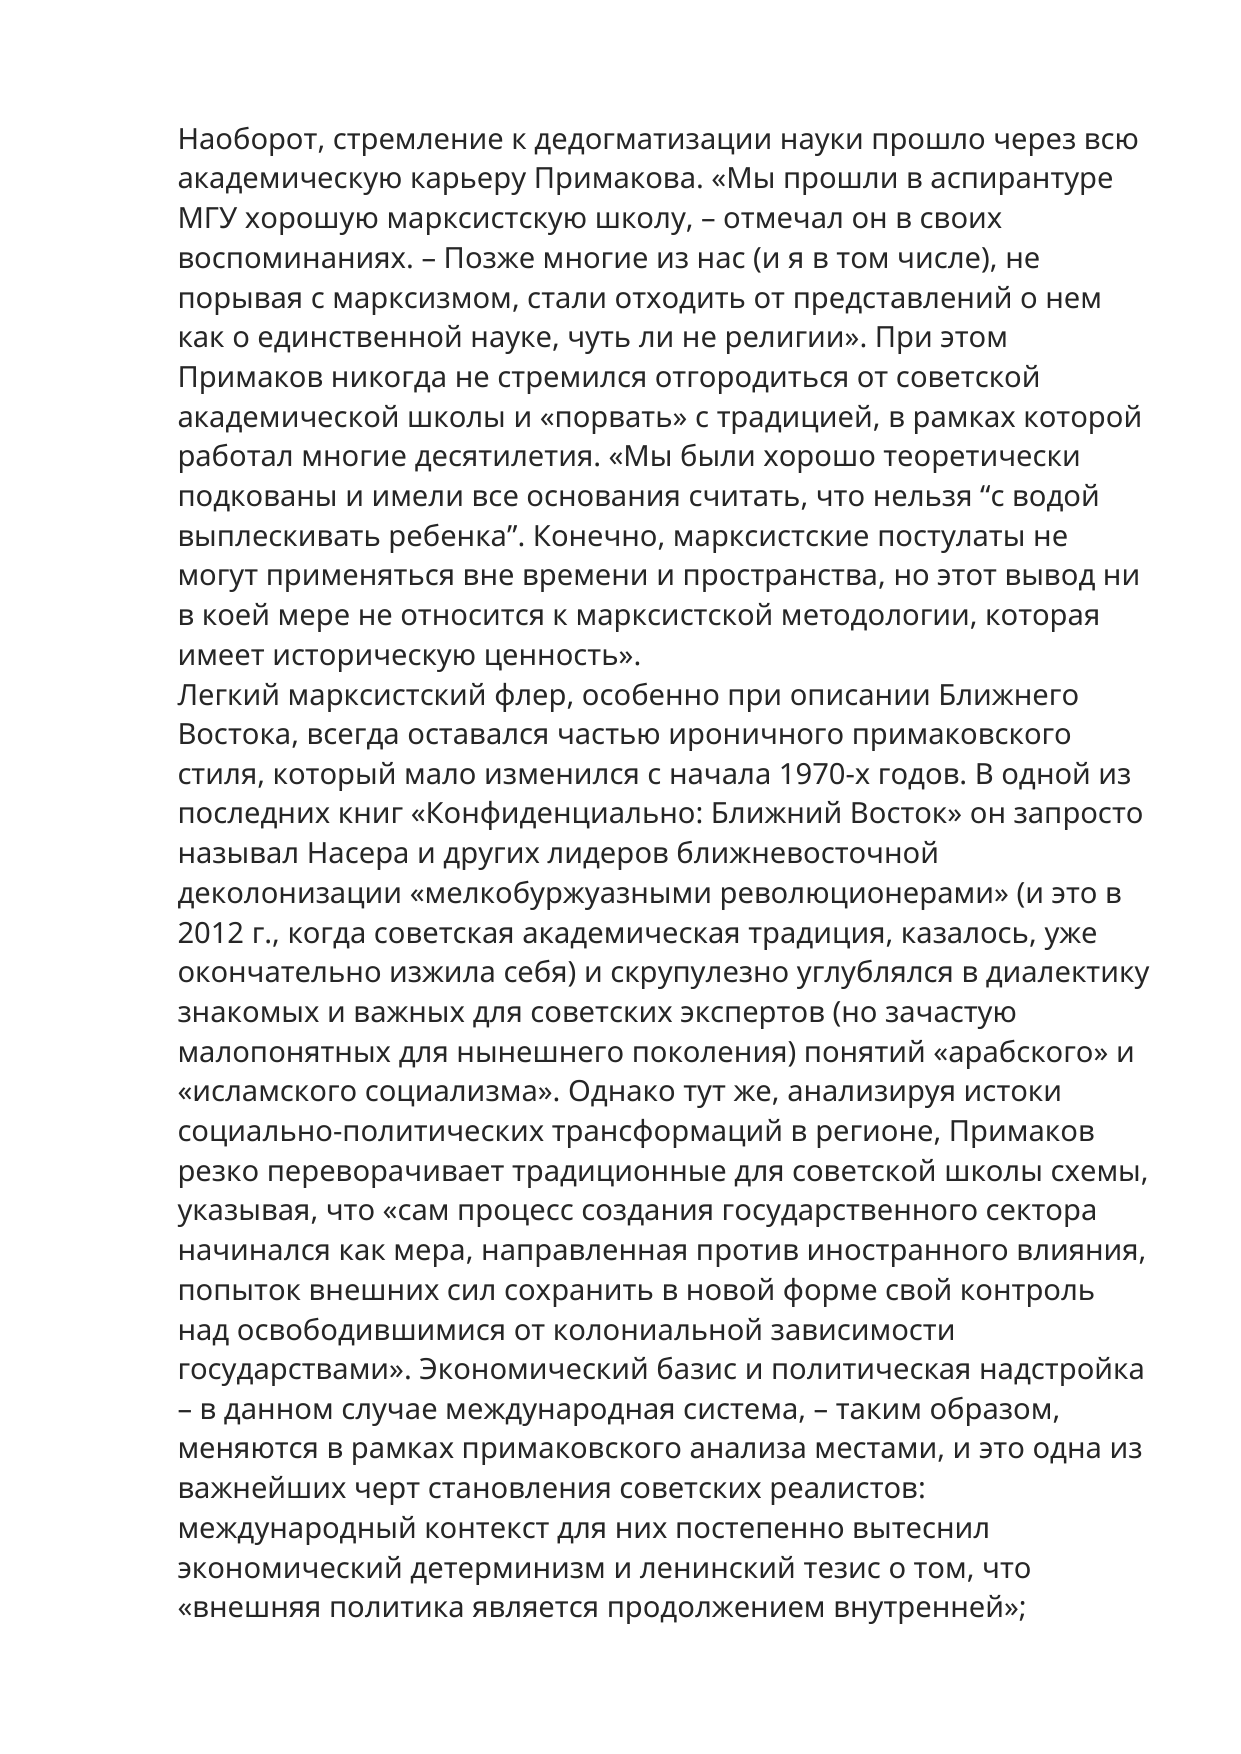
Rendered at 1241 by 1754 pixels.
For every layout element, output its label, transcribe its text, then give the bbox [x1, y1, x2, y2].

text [177, 674, 1152, 1626]
text Наоборот, стремление к дедогматизации науки прошло через всю академическую карьеру Примакова. «Мы прошли в аспирантуре МГУ хорошую марксистскую школу, – отмечал он в своих воспоминаниях. – Позже многие из нас (и я в том числе), не порывая с марксизмом, стали отходить от представлений о нем как о единственной науке, чуть ли не религии». При этом Примаков никогда не стремился отгородиться от советской академической школы и «порвать» с традицией, в рамках которой работал многие десятилетия. «Мы были хорошо теоретически подкованы и имели все основания считать, что нельзя “с водой выплескивать ребенка”. Конечно, марксистские постулаты не могут применяться вне времени и пространства, но этот вывод ни в коей мере не относится к марксистской методологии, которая имеет историческую ценность». [177, 118, 1152, 674]
